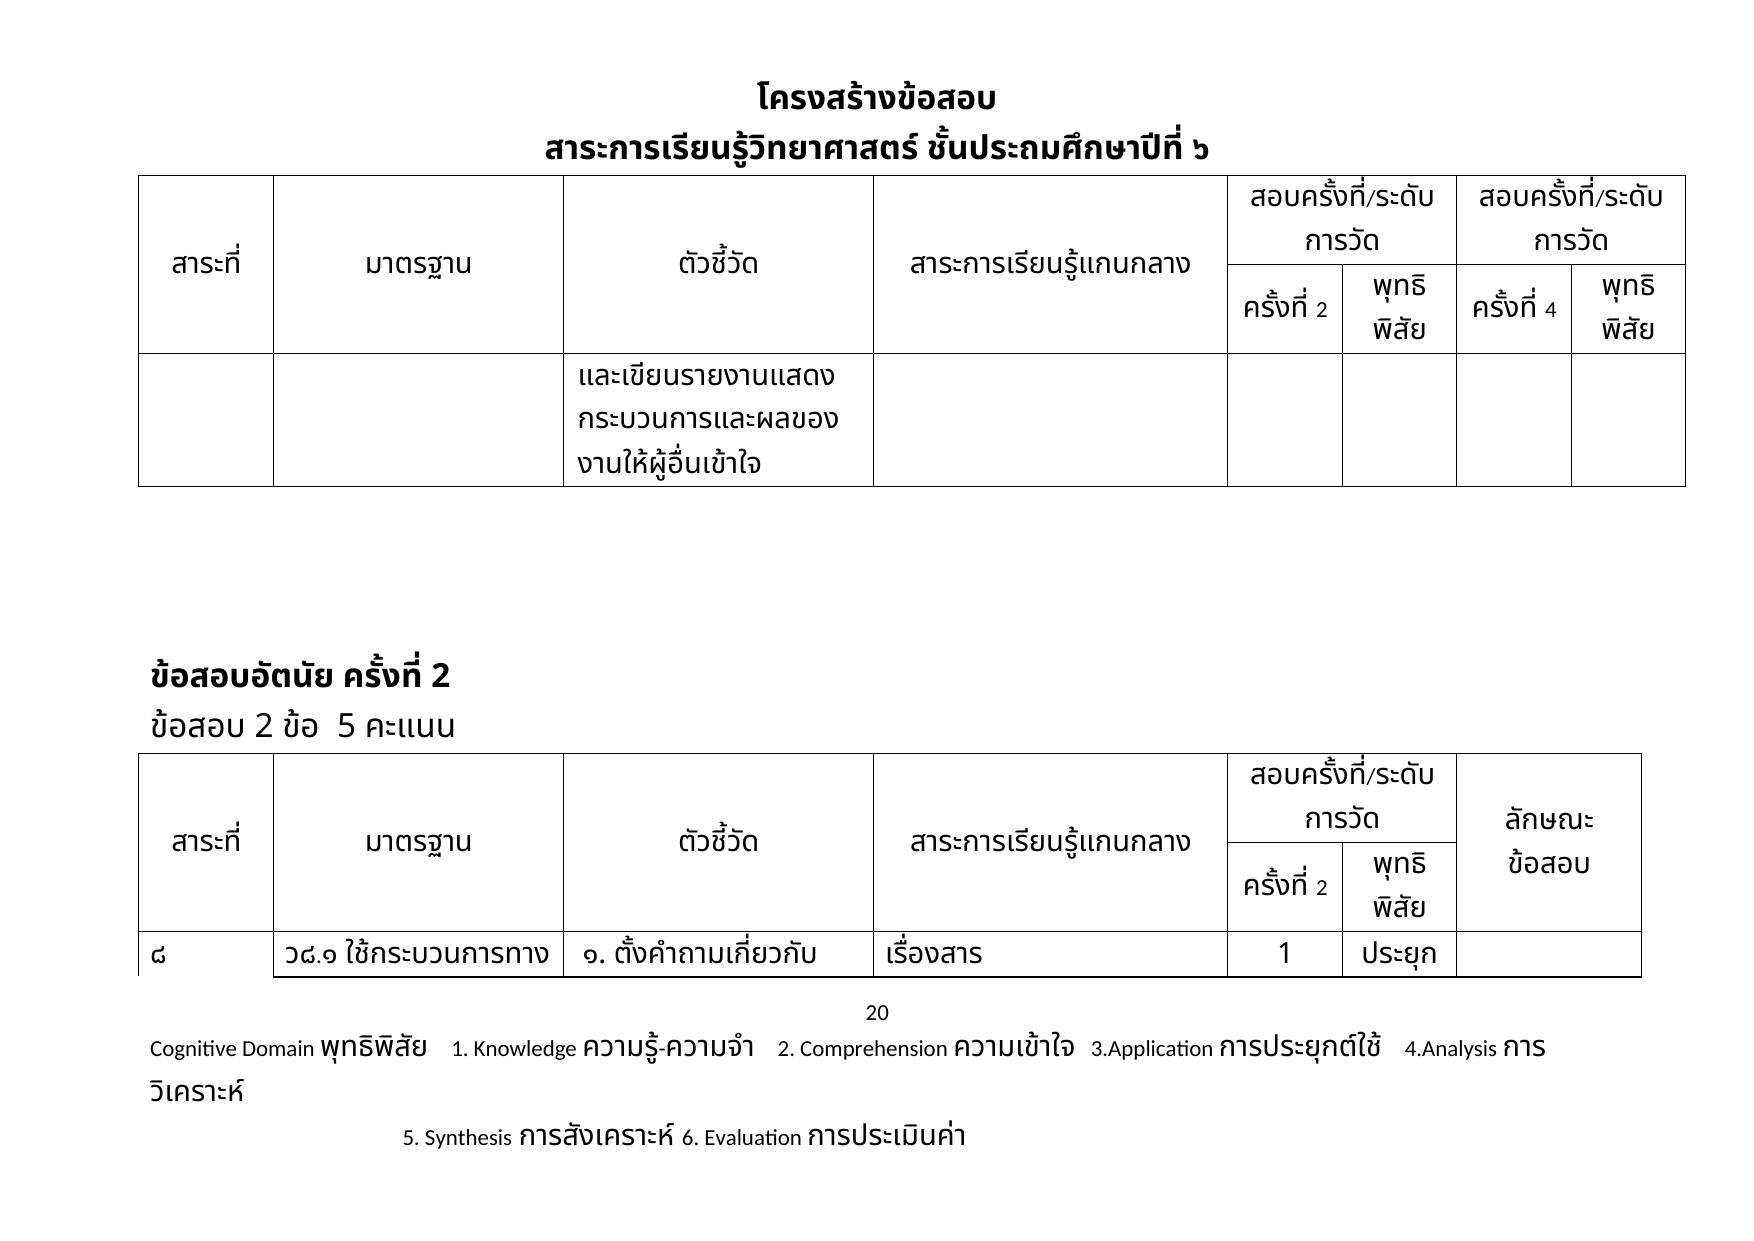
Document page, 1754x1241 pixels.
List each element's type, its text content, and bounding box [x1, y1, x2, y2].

table_cell เรื่องสาร [874, 932, 1227, 976]
table_cell [1457, 932, 1641, 976]
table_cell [274, 932, 563, 976]
table_cell [874, 354, 1227, 486]
table_header สอบครั้งที่/ระดับการวัด [1228, 176, 1456, 264]
table_cell พุทธิพิสัย [1572, 265, 1685, 353]
table_cell [1457, 354, 1571, 486]
table_header มาตรฐาน [274, 176, 563, 353]
table_header มาตรฐาน [274, 754, 563, 931]
table_header ตัวชี้วัด [564, 754, 873, 931]
table_header ลักษณะข้อสอบ [1457, 754, 1641, 931]
table_header สาระที่ [139, 176, 273, 353]
table_cell ครั้งที่ 4 [1457, 265, 1571, 353]
table_cell ๘ ธรรมชาติของวิทยาศาสตร์และเทคโนโลยี [139, 932, 273, 976]
table_header สอบครั้งที่/ระดับการวัด [1228, 754, 1456, 842]
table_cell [564, 932, 873, 976]
table_cell พุทธิพิสัย [1343, 843, 1456, 931]
table_cell 1 [1228, 932, 1342, 976]
table_header สาระการเรียนรู้แกนกลาง [874, 176, 1227, 353]
table_cell ประยุกต์ใช้ วิเคราะห์ [1343, 932, 1456, 976]
table_cell พุทธิพิสัย [1343, 265, 1456, 353]
text ข้อสอบอัตนัย ครั้งที่ 2 [150, 651, 1604, 702]
table_cell ครั้งที่ 2 [1228, 843, 1342, 931]
table_cell [1228, 354, 1342, 486]
table_cell [1343, 354, 1456, 486]
table_cell ครั้งที่ 2 [1228, 265, 1342, 353]
table_cell [1572, 354, 1685, 486]
text ข้อสอบ 2 ข้อ 5 คะแนน [150, 702, 1604, 753]
table_cell [139, 354, 273, 486]
table_header สอบครั้งที่/ระดับการวัด [1457, 176, 1685, 264]
table_header สาระการเรียนรู้แกนกลาง [874, 754, 1227, 931]
table_header สาระที่ [139, 754, 273, 931]
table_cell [564, 354, 873, 486]
table_header ตัวชี้วัด [564, 176, 873, 353]
